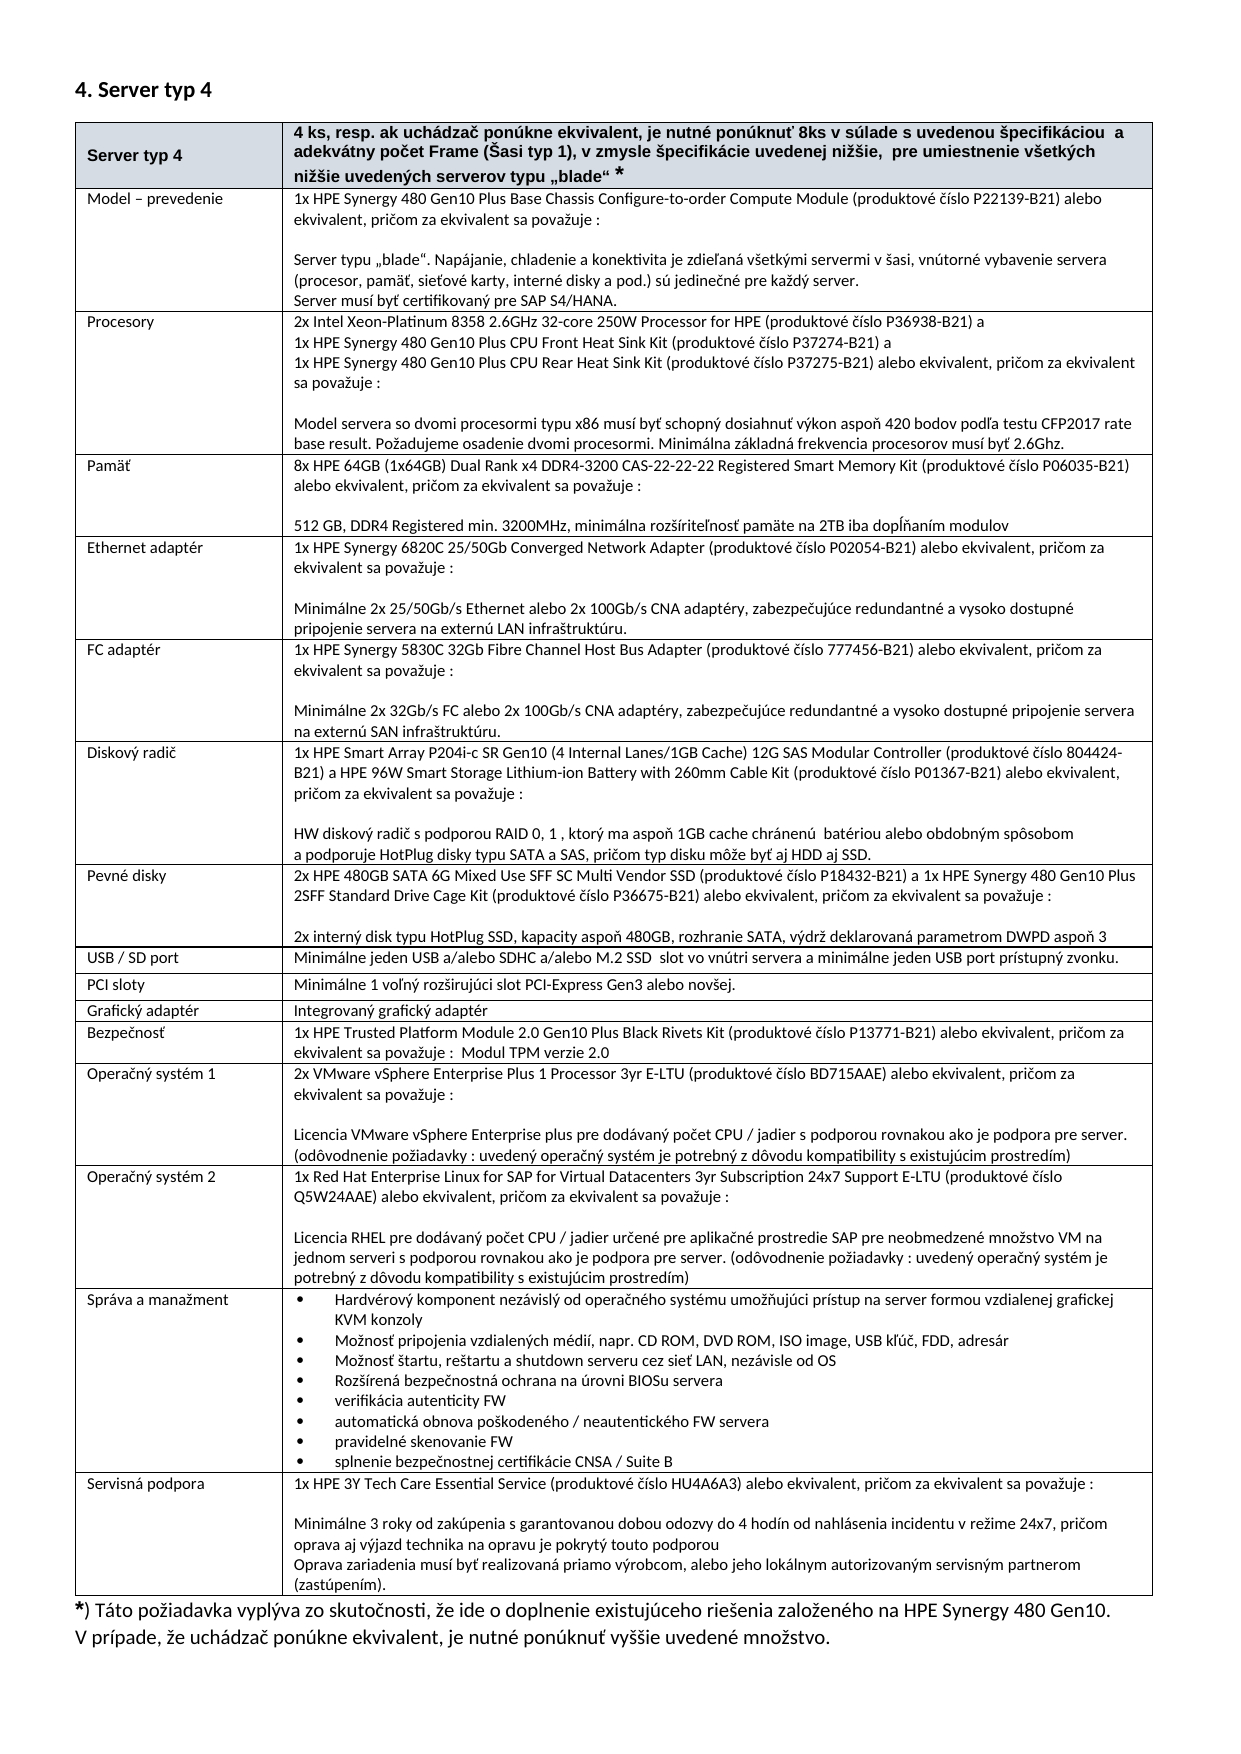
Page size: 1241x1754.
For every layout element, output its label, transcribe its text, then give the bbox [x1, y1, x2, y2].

table_cell Operačný systém 2 [76, 1166, 282, 1288]
text *) Táto požiadavka vyplýva zo skutočnosti, že ide o doplnenie existujúceho riešenia založeného na HPE Synergy 480 Gen10. V prípade, že uchádzač ponúkne ekvivalent, je nutné ponúknuť vyššie uvedené množstvo. [75, 1596, 1165, 1650]
table_cell Hardvérový komponent nezávislý od operačného systému umožňujúci prístup na server formou vzdialenej grafickej KVM konzoly Možnosť pripojenia vzdialených médií, napr. CD ROM, DVD ROM, ISO image, USB kľúč, FDD, adresár Možnosť štartu, reštartu a shutdown serveru cez sieť LAN, nezávisle od OS Rozšírená bezpečnostná ochrana na úrovni BIOSu servera verifikácia autenticity FW automatická obnova poškodeného / neautentického FW servera pravidelné skenovanie FW splnenie bezpečnostnej certifikácie CNSA / Suite B [283, 1289, 1152, 1472]
table_cell 1x HPE Trusted Platform Module 2.0 Gen10 Plus Black Rivets Kit (produktové číslo P13771-B21) alebo ekvivalent, pričom za ekvivalent sa považuje : Modul TPM verzie 2.0 [283, 1022, 1152, 1063]
table_cell Bezpečnosť [76, 1022, 282, 1063]
table_cell 1x HPE Smart Array P204i-c SR Gen10 (4 Internal Lanes/1GB Cache) 12G SAS Modular Controller (produktové číslo 804424-B21) a HPE 96W Smart Storage Lithium-ion Battery with 260mm Cable Kit (produktové číslo P01367-B21) alebo ekvivalent, pričom za ekvivalent sa považuje : HW diskový radič s podporou RAID 0, 1 , ktorý ma aspoň 1GB cache chránenú batériou alebo obdobným spôsobom a podporuje HotPlug disky typu SATA a SAS, pričom typ disku môže byť aj HDD aj SSD. [283, 742, 1152, 864]
table_cell Diskový radič [76, 742, 282, 864]
table_cell 1x HPE Synergy 5830C 32Gb Fibre Channel Host Bus Adapter (produktové číslo 777456-B21) alebo ekvivalent, pričom za ekvivalent sa považuje : Minimálne 2x 32Gb/s FC alebo 2x 100Gb/s CNA adaptéry, zabezpečujúce redundantné a vysoko dostupné pripojenie servera na externú SAN infraštruktúru. [283, 640, 1152, 741]
table_cell USB / SD port [76, 948, 282, 973]
table_cell Správa a manažment [76, 1289, 282, 1472]
table_cell 1x Red Hat Enterprise Linux for SAP for Virtual Datacenters 3yr Subscription 24x7 Support E-LTU (produktové číslo Q5W24AAE) alebo ekvivalent, pričom za ekvivalent sa považuje : Licencia RHEL pre dodávaný počet CPU / jadier určené pre aplikačné prostredie SAP pre neobmedzené množstvo VM na jednom serveri s podporou rovnakou ako je podpora pre server. (odôvodnenie požiadavky : uvedený operačný systém je potrebný z dôvodu kompatibility s existujúcim prostredím) [283, 1166, 1152, 1288]
table_cell Pevné disky [76, 865, 282, 946]
table_cell Ethernet adaptér [76, 537, 282, 639]
table_cell 2x Intel Xeon-Platinum 8358 2.6GHz 32-core 250W Processor for HPE (produktové číslo P36938-B21) a 1x HPE Synergy 480 Gen10 Plus CPU Front Heat Sink Kit (produktové číslo P37274-B21) a 1x HPE Synergy 480 Gen10 Plus CPU Rear Heat Sink Kit (produktové číslo P37275-B21) alebo ekvivalent, pričom za ekvivalent sa považuje : Model servera so dvomi procesormi typu x86 musí byť schopný dosiahnuť výkon aspoň 420 bodov podľa testu CFP2017 rate base result. Požadujeme osadenie dvomi procesormi. Minimálna základná frekvencia procesorov musí byť 2.6Ghz. [283, 312, 1152, 454]
table_header 4 ks, resp. ak uchádzač ponúkne ekvivalent, je nutné ponúknuť 8ks v súlade s uvedenou špecifikáciou a adekvátny počet Frame (Šasi typ 1), v zmysle špecifikácie uvedenej nižšie, pre umiestnenie všetkých nižšie uvedených serverov typu „blade“ * [283, 123, 1152, 188]
table_cell Procesory [76, 312, 282, 454]
table_cell FC adaptér [76, 640, 282, 741]
table_cell 8x HPE 64GB (1x64GB) Dual Rank x4 DDR4-3200 CAS-22-22-22 Registered Smart Memory Kit (produktové číslo P06035-B21) alebo ekvivalent, pričom za ekvivalent sa považuje : 512 GB, DDR4 Registered min. 3200MHz, minimálna rozšíriteľnosť pamäte na 2TB iba dopĺňaním modulov [283, 455, 1152, 536]
table_cell 1x HPE Synergy 480 Gen10 Plus Base Chassis Configure-to-order Compute Module (produktové číslo P22139-B21) alebo ekvivalent, pričom za ekvivalent sa považuje : Server typu „blade“. Napájanie, chladenie a konektivita je zdieľaná všetkými servermi v šasi, vnútorné vybavenie servera (procesor, pamäť, sieťové karty, interné disky a pod.) sú jedinečné pre každý server. Server musí byť certifikovaný pre SAP S4/HANA. [283, 189, 1152, 311]
table_cell 2x HPE 480GB SATA 6G Mixed Use SFF SC Multi Vendor SSD (produktové číslo P18432-B21) a 1x HPE Synergy 480 Gen10 Plus 2SFF Standard Drive Cage Kit (produktové číslo P36675-B21) alebo ekvivalent, pričom za ekvivalent sa považuje : 2x interný disk typu HotPlug SSD, kapacity aspoň 480GB, rozhranie SATA, výdrž deklarovaná parametrom DWPD aspoň 3 [283, 865, 1152, 946]
table_cell Pamäť [76, 455, 282, 536]
table_header Server typ 4 [76, 123, 282, 188]
table_cell Operačný systém 1 [76, 1064, 282, 1165]
table_cell 2x VMware vSphere Enterprise Plus 1 Processor 3yr E-LTU (produktové číslo BD715AAE) alebo ekvivalent, pričom za ekvivalent sa považuje : Licencia VMware vSphere Enterprise plus pre dodávaný počet CPU / jadier s podporou rovnakou ako je podpora pre server. (odôvodnenie požiadavky : uvedený operačný systém je potrebný z dôvodu kompatibility s existujúcim prostredím) [283, 1064, 1152, 1165]
table_cell Integrovaný grafický adaptér [283, 1001, 1152, 1021]
table_cell PCI sloty [76, 974, 282, 999]
table_cell 1x HPE 3Y Tech Care Essential Service (produktové číslo HU4A6A3) alebo ekvivalent, pričom za ekvivalent sa považuje : Minimálne 3 roky od zakúpenia s garantovanou dobou odozvy do 4 hodín od nahlásenia incidentu v režime 24x7, pričom oprava aj výjazd technika na opravu je pokrytý touto podporou Oprava zariadenia musí byť realizovaná priamo výrobcom, alebo jeho lokálnym autorizovaným servisným partnerom (zastúpením). [283, 1473, 1152, 1595]
table_cell Grafický adaptér [76, 1001, 282, 1021]
text 4. Server typ 4 [75, 75, 1165, 103]
table_cell Model – prevedenie [76, 189, 282, 311]
table_cell Minimálne jeden USB a/alebo SDHC a/alebo M.2 SSD slot vo vnútri servera a minimálne jeden USB port prístupný zvonku. [283, 948, 1152, 973]
table_cell Servisná podpora [76, 1473, 282, 1595]
table_cell 1x HPE Synergy 6820C 25/50Gb Converged Network Adapter (produktové číslo P02054-B21) alebo ekvivalent, pričom za ekvivalent sa považuje : Minimálne 2x 25/50Gb/s Ethernet alebo 2x 100Gb/s CNA adaptéry, zabezpečujúce redundantné a vysoko dostupné pripojenie servera na externú LAN infraštruktúru. [283, 537, 1152, 639]
table_cell Minimálne 1 voľný rozširujúci slot PCI-Express Gen3 alebo novšej. [283, 974, 1152, 999]
